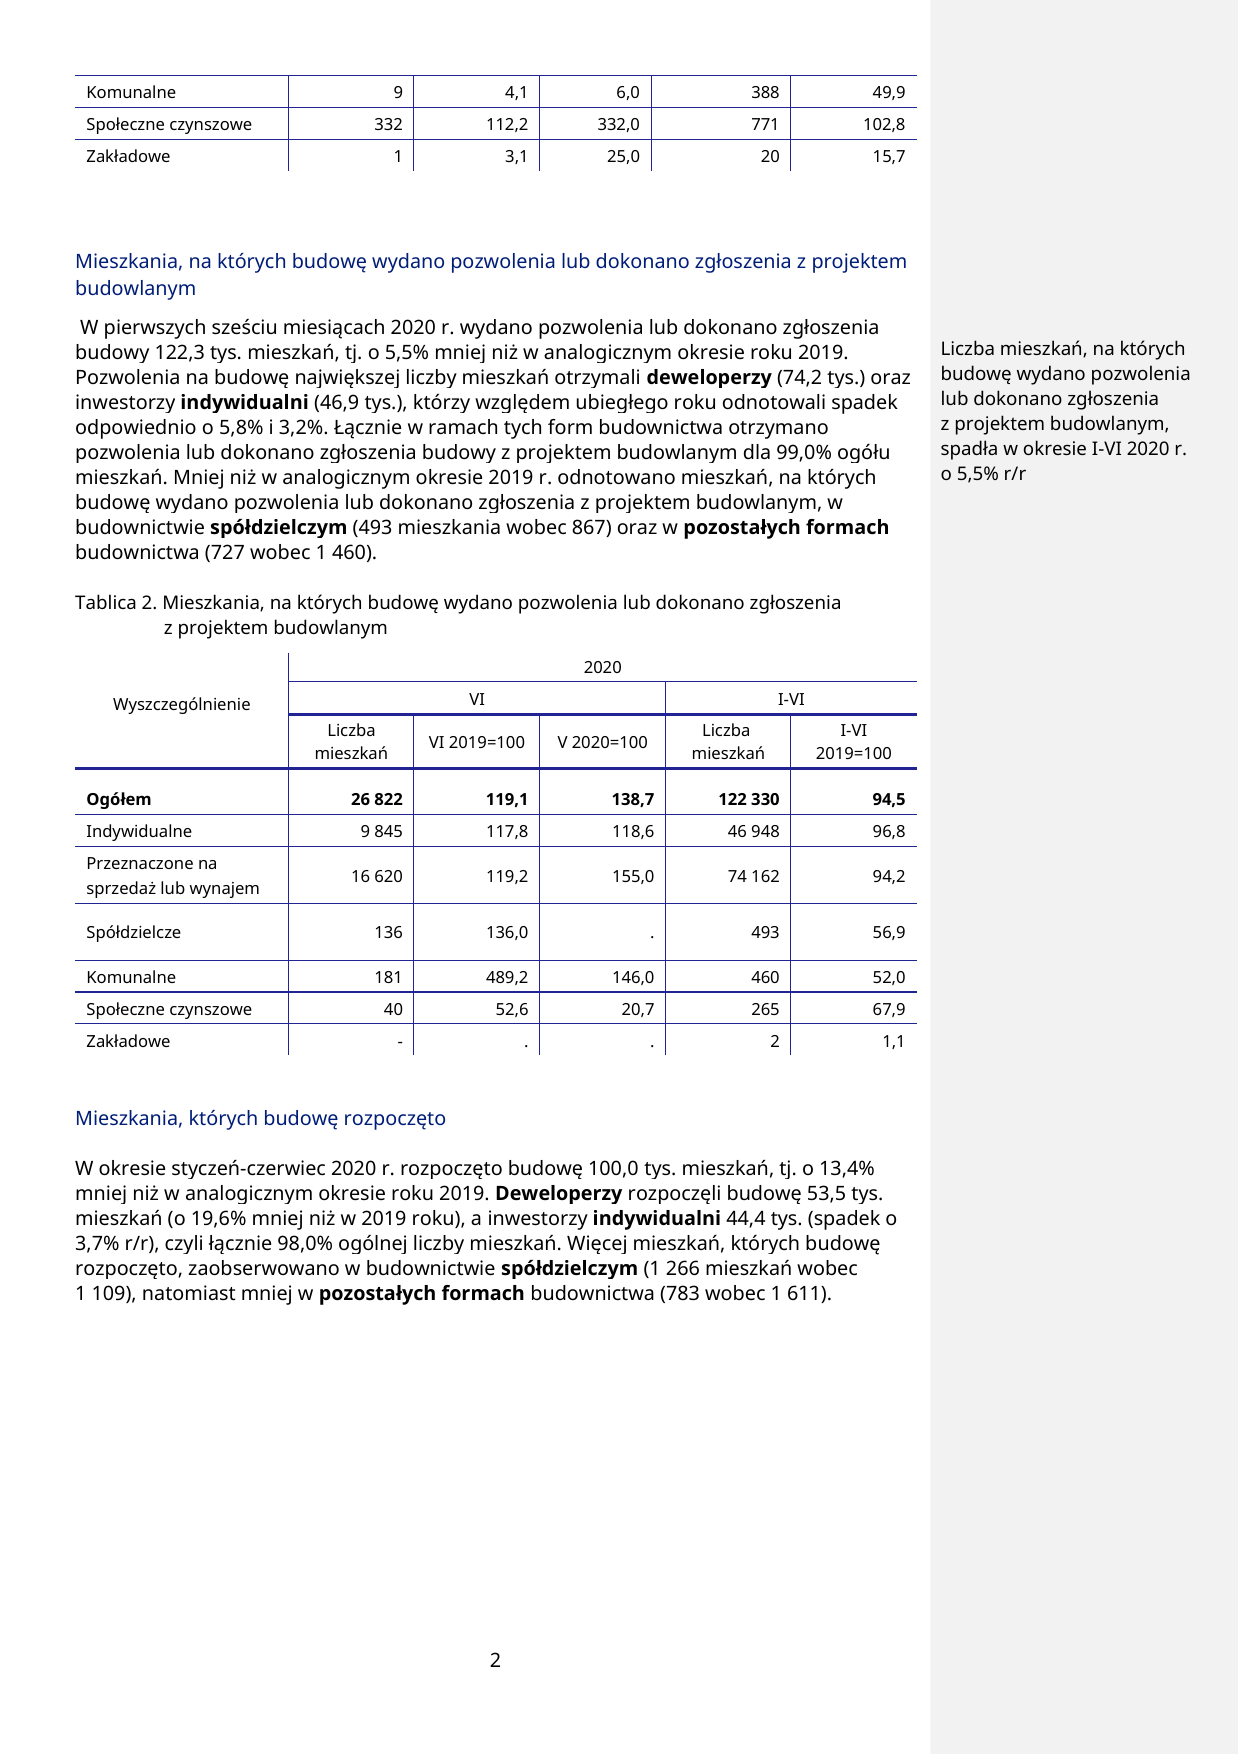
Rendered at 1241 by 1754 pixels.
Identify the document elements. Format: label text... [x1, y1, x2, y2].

table_cell 52,6 [414, 993, 539, 1023]
table_cell 112,2 [414, 108, 539, 139]
table_cell I-VI [666, 682, 917, 713]
table_cell V 2020=100 [540, 716, 665, 767]
table_cell VI [289, 682, 665, 713]
table_cell 96,8 [791, 815, 917, 846]
table_cell 94,5 [791, 770, 917, 814]
table_cell 25,0 [540, 140, 651, 171]
table_cell - [289, 1024, 413, 1055]
table_cell Liczba mieszkań [289, 716, 413, 767]
table_cell 26 822 [289, 770, 413, 814]
table_cell 1,1 [791, 1024, 917, 1055]
table_cell 138,7 [540, 770, 665, 814]
table_cell 102,8 [791, 108, 917, 139]
table_cell 119,1 [414, 770, 539, 814]
table_cell 771 [652, 108, 790, 139]
table_cell 119,2 [414, 847, 539, 902]
table_cell . [540, 904, 665, 959]
table_cell 136 [289, 904, 413, 959]
table_cell Społeczne czynszowe [75, 108, 288, 139]
table_cell 460 [666, 961, 790, 991]
table_cell Liczba mieszkań [666, 716, 790, 767]
table_cell 9 [289, 76, 413, 107]
table_cell Spółdzielcze [75, 904, 288, 959]
text Tablica 2. Mieszkania, na których budowę wydano pozwolenia lub dokonano zgłoszenia z projektem budowlanym [75, 589, 915, 640]
table_cell 49,9 [791, 76, 917, 107]
table_cell 94,2 [791, 847, 917, 902]
table_cell Społeczne czynszowe [75, 993, 288, 1023]
table_cell Zakładowe [75, 1024, 288, 1055]
table_cell I-VI 2019=100 [791, 716, 917, 767]
table_cell 67,9 [791, 993, 917, 1023]
table_cell 146,0 [540, 961, 665, 991]
table_cell 15,7 [791, 140, 917, 171]
table_cell 74 162 [666, 847, 790, 902]
table_header Wyszczególnienie [75, 653, 288, 767]
table_cell 9 845 [289, 815, 413, 846]
text Mieszkania, na których budowę wydano pozwolenia lub dokonano zgłoszenia z projektem budowlanym [75, 248, 915, 302]
table_cell 3,1 [414, 140, 539, 171]
table_cell VI 2019=100 [414, 716, 539, 767]
table_cell 2 [666, 1024, 790, 1055]
table_cell 118,6 [540, 815, 665, 846]
table_cell 493 [666, 904, 790, 959]
table_cell 20 [652, 140, 790, 171]
table_cell 6,0 [540, 76, 651, 107]
table_cell Komunalne [75, 76, 288, 107]
table_cell 1 [289, 140, 413, 171]
table_cell 16 620 [289, 847, 413, 902]
table_cell 46 948 [666, 815, 790, 846]
table_cell Zakładowe [75, 140, 288, 171]
table_cell 40 [289, 993, 413, 1023]
table_cell 52,0 [791, 961, 917, 991]
table_cell 20,7 [540, 993, 665, 1023]
table_cell 388 [652, 76, 790, 107]
table_cell 332,0 [540, 108, 651, 139]
table_cell 136,0 [414, 904, 539, 959]
table_cell 332 [289, 108, 413, 139]
table_cell 4,1 [414, 76, 539, 107]
table_cell 181 [289, 961, 413, 991]
text W pierwszych sześciu miesiącach 2020 r. wydano pozwolenia lub dokonano zgłoszenia budowy 122,3 tys. mieszkań, tj. o 5,5% mniej niż w analogicznym okresie roku 2019. Pozwolenia na budowę największej liczby mieszkań otrzymali deweloperzy (74,2 tys.) oraz inwestorzy indywidualni (46,9 tys.), którzy względem ubiegłego roku odnotowali spadek odpowiednio o 5,8% i 3,2%. Łącznie w ramach tych form budownictwa otrzymano pozwolenia lub dokonano zgłoszenia budowy z projektem budowlanym dla 99,0% ogółu mieszkań. Mniej niż w analogicznym okresie 2019 r. odnotowano mieszkań, na których budowę wydano pozwolenia lub dokonano zgłoszenia z projektem budowlanym, w budownictwie spółdzielczym (493 mieszkania wobec 867) oraz w pozostałych formach budownictwa (727 wobec 1 460). [377, 314, 915, 564]
table_cell 56,9 [791, 904, 917, 959]
table_header 2020 [289, 653, 917, 681]
table_cell 117,8 [414, 815, 539, 846]
table_cell Indywidualne [75, 815, 288, 846]
table_cell 155,0 [540, 847, 665, 902]
table_cell Komunalne [75, 961, 288, 991]
table_cell . [414, 1024, 539, 1055]
table_cell . [540, 1024, 665, 1055]
table_cell 265 [666, 993, 790, 1023]
table_cell Przeznaczone na sprzedaż lub wynajem [75, 847, 288, 902]
table_cell 122 330 [666, 770, 790, 814]
table_cell 489,2 [414, 961, 539, 991]
text W okresie styczeń-czerwiec 2020 r. rozpoczęto budowę 100,0 tys. mieszkań, tj. o 13,4% mniej niż w analogicznym okresie roku 2019. Deweloperzy rozpoczęli budowę 53,5 tys. mieszkań (o 19,6% mniej niż w 2019 roku), a inwestorzy indywidualni 44,4 tys. (spadek o 3,7% r/r), czyli łącznie 98,0% ogólnej liczby mieszkań. Więcej mieszkań, których budowę rozpoczęto, zaobserwowano w budownictwie spółdzielczym (1 266 mieszkań wobec 1 109), natomiast mniej w pozostałych formach budownictwa (783 wobec 1 611). [75, 1155, 639, 1230]
table_cell Ogółem [75, 770, 288, 814]
text Mieszkania, których budowę rozpoczęto [75, 1105, 915, 1130]
